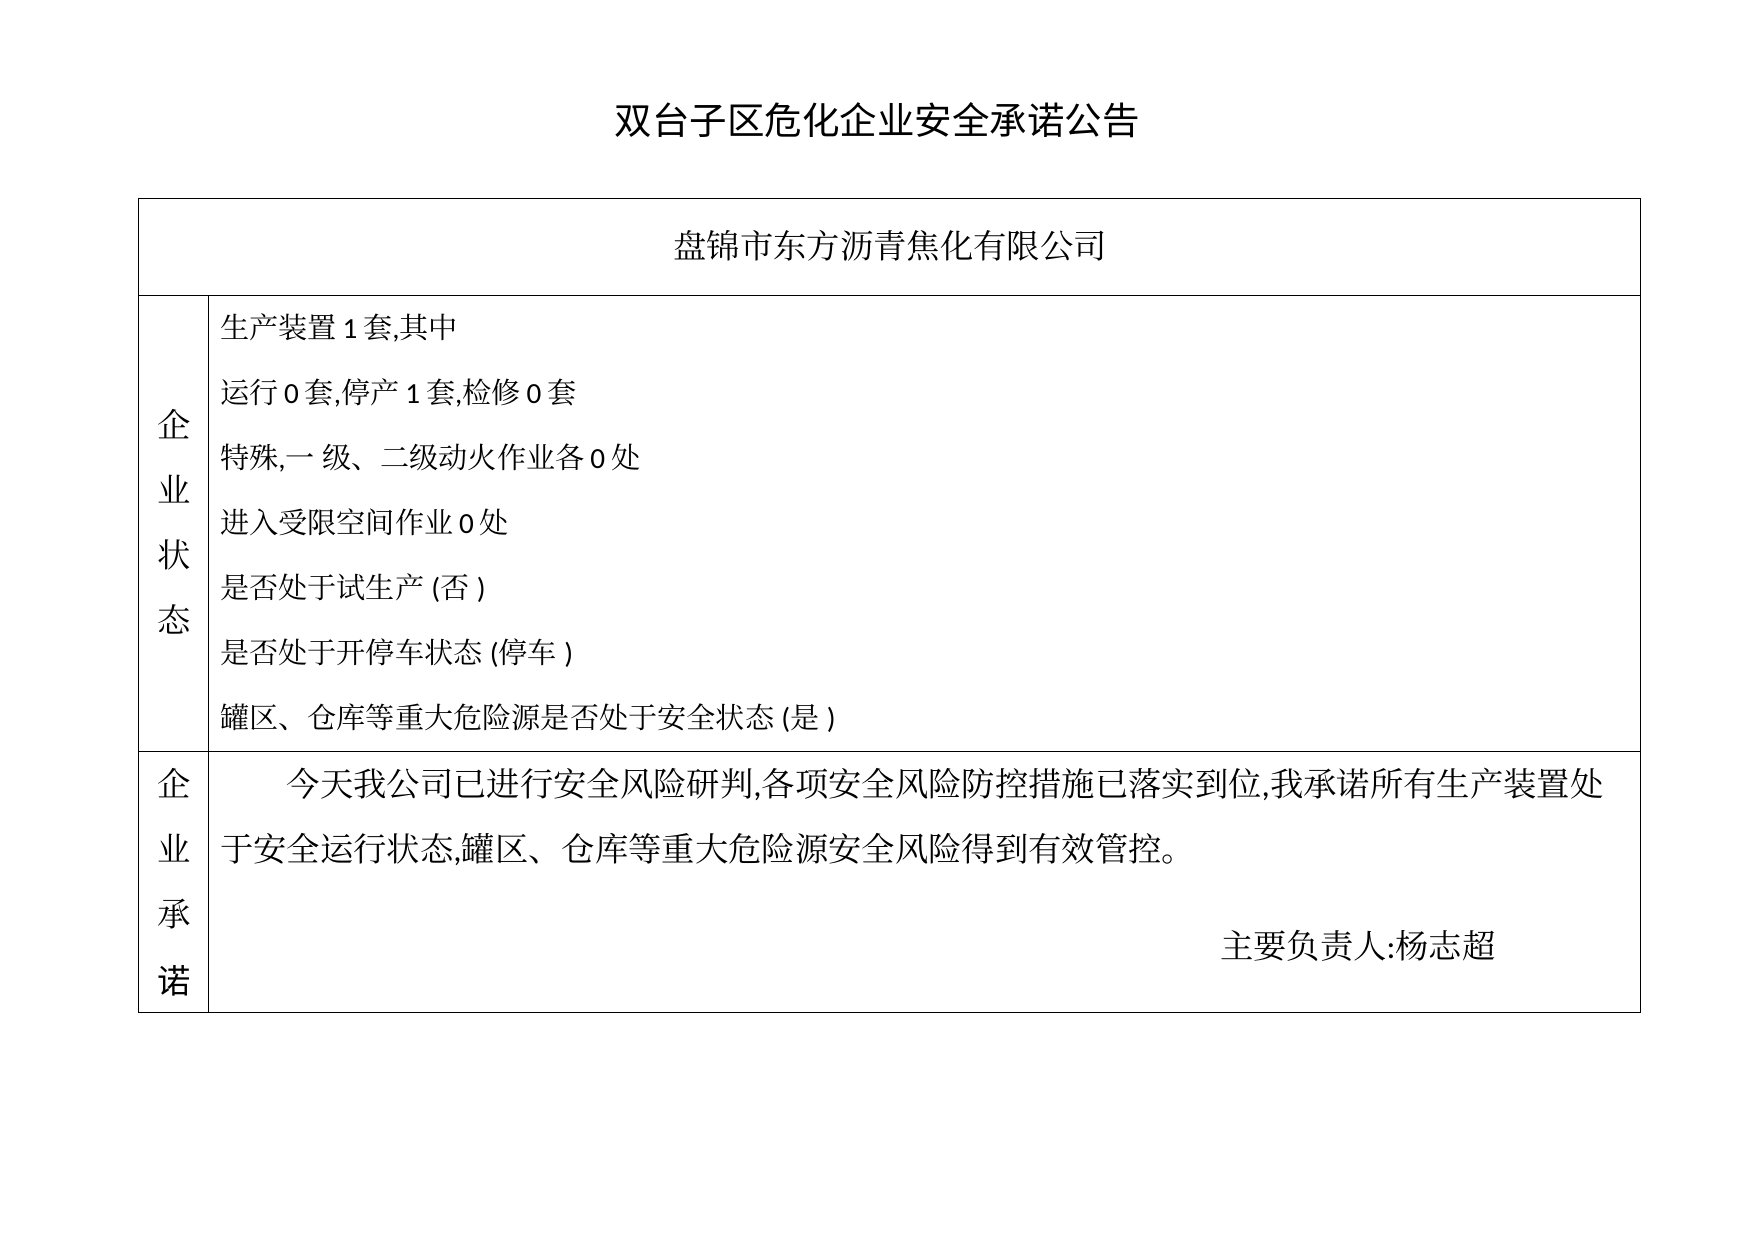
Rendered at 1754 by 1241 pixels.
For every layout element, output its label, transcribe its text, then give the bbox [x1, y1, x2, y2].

table_header 盘锦市东方沥青焦化有限公司 [139, 199, 1640, 295]
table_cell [209, 752, 1640, 1012]
table_cell 生产装置1套,其中 运行0套,停产1套,检修0套 特殊,一 级、二级动火作业各0处 进入受限空间作业0处 是否处于试生产 (否 ) 是否处于开停车状态 (停车 ) 罐区、仓库等重大危险源是否处于安全状态 (是 ) [209, 296, 1640, 751]
table_cell 企业状态 [139, 296, 208, 751]
table_cell 企业承诺 [139, 752, 208, 1012]
